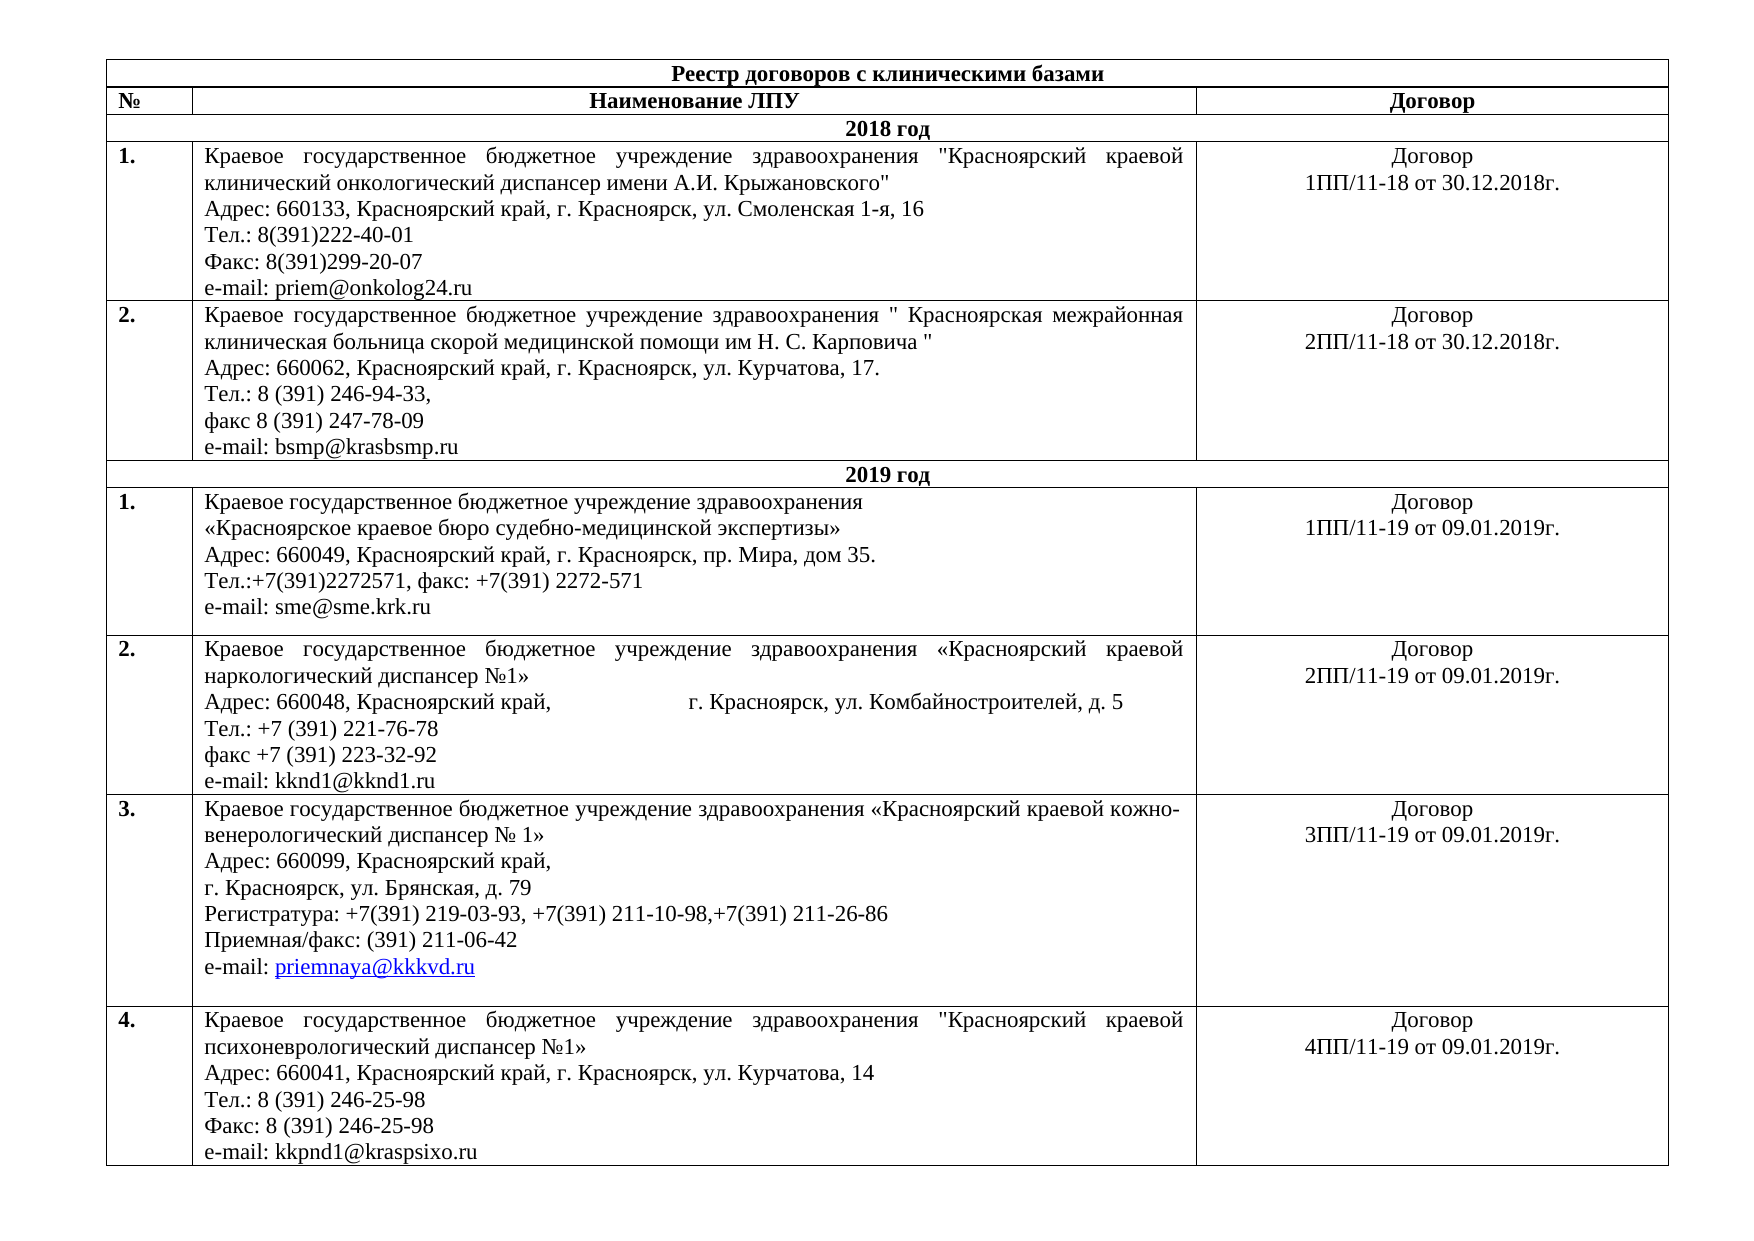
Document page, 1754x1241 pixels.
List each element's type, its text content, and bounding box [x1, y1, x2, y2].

table_cell [107, 488, 192, 634]
table_cell № [107, 88, 192, 114]
table_cell Договор 2ПП/11-19 от 09.01.2019г. [1197, 636, 1668, 794]
table_cell Краевое государственное бюджетное учреждение здравоохранения " Красноярская межрайонная клиническая больница скорой медицинской помощи им Н. С. Карповича " Адрес: 660062, Красноярский край, г. Красноярск, ул. Курчатова, 17. Тел.: 8 (391) 246-94-33, факс 8 (391) 247-78-09 e-mail: bsmp@krasbsmp.ru [193, 301, 1196, 459]
table_cell Договор [1197, 88, 1668, 114]
table_cell Краевое государственное бюджетное учреждение здравоохранения "Красноярский краевой клинический онкологический диспансер имени А.И. Крыжановского" Адрес: 660133, Красноярский край, г. Красноярск, ул. Смоленская 1-я, 16 Тел.: 8(391)222-40-01 Факс: 8(391)299-20-07 e-mail: priem@onkolog24.ru [193, 142, 1196, 300]
table_cell Краевое государственное бюджетное учреждение здравоохранения "Красноярский краевой психоневрологический диспансер №1» Адрес: 660041, Красноярский край, г. Красноярск, ул. Курчатова, 14 Тел.: 8 (391) 246-25-98 Факс: 8 (391) 246-25-98 e-mail: kkpnd1@kraspsixo.ru [193, 1007, 1196, 1165]
table_cell [107, 301, 192, 459]
table_cell Договор 3ПП/11-19 от 09.01.2019г. [1197, 795, 1668, 1006]
table_cell Краевое государственное бюджетное учреждение здравоохранения «Красноярский краевой кожно-венерологический диспансер № 1» Адрес: 660099, Красноярский край, г. Красноярск, ул. Брянская, д. 79 Регистратура: +7(391) 219-03-93, +7(391) 211-10-98,+7(391) 211-26-86 Приемная/факс: (391) 211-06-42 e-mail: priemnaya@kkkvd.ru [193, 795, 1196, 1006]
table_cell Договор 2ПП/11-18 от 30.12.2018г. [1197, 301, 1668, 459]
table_cell Договор 1ПП/11-19 от 09.01.2019г. [1197, 488, 1668, 634]
table_cell 2019 год [107, 461, 1668, 487]
table_cell Краевое государственное бюджетное учреждение здравоохранения «Красноярское краевое бюро судебно-медицинской экспертизы» Адрес: 660049, Красноярский край, г. Красноярск, пр. Мира, дом 35. Тел.:+7(391)2272571, факс: +7(391) 2272-571 e-mail: sme@sme.krk.ru [193, 488, 1196, 634]
table_cell [107, 795, 192, 1006]
table_header Реестр договоров с клиническими базами [107, 60, 1668, 86]
table_cell [107, 1007, 192, 1165]
table_cell 2018 год [107, 115, 1668, 141]
table_cell Договор 4ПП/11-19 от 09.01.2019г. [1197, 1007, 1668, 1165]
table_cell [107, 142, 192, 300]
table_cell Наименование ЛПУ [193, 88, 1196, 114]
table_cell Краевое государственное бюджетное учреждение здравоохранения «Красноярский краевой наркологический диспансер №1» Адрес: 660048, Красноярский край, г. Красноярск, ул. Комбайностроителей, д. 5 Тел.: +7 (391) 221-76-78 факс +7 (391) 223-32-92 e-mail: kknd1@kknd1.ru [193, 636, 1196, 794]
table_cell [107, 636, 192, 794]
table_cell Договор 1ПП/11-18 от 30.12.2018г. [1197, 142, 1668, 300]
